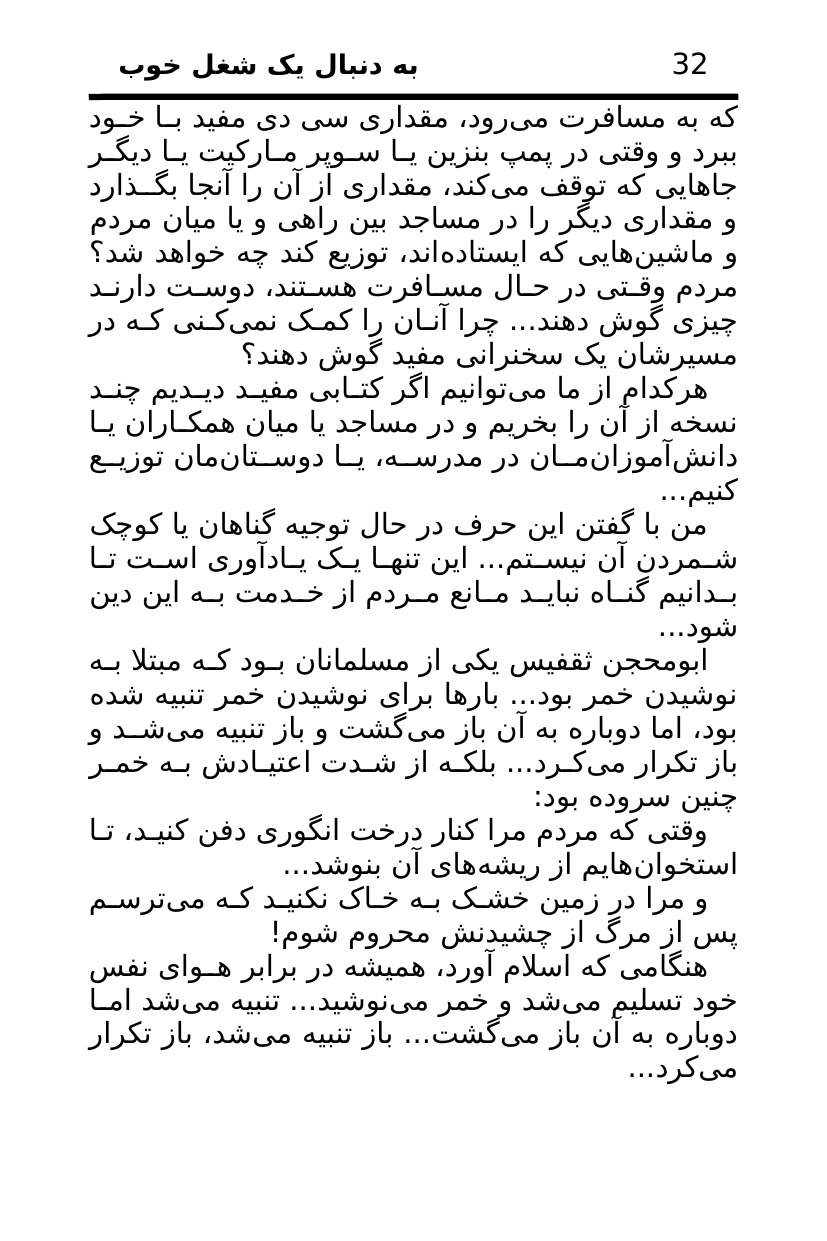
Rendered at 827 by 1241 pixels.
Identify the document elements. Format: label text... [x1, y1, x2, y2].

text ابومحجن ثقفیس یکی از مسلمانان بود که مبتلا به نوشیدن خمر بود... بارها برای نوشیدن خمر تنبیه شده بود، اما دوباره به آن باز می‌گشت و باز تنبیه می‌شد و باز تکرار می‌کرد... بلکه از شدت اعتیادش به خمر چنین سروده بود: [89, 643, 738, 813]
text و مرا در زمین خشک به خاک نکنید که می‌ترسم پس از مرگ از چشیدنش محروم شوم! [89, 881, 738, 949]
text هرکدام از ما می‌توانیم اگر کتابی مفید دیدیم چند نسخه از آن را بخریم و در مساجد یا میان همکاران یا دانش‌آموزان‌مان در مدرسه، یا دوستان‌مان توزیع کنیم... [89, 372, 738, 507]
text وقتی که مردم مرا کنار درخت انگوری دفن کنید، تا استخوان‌هایم از ریشه‌های آن بنوشد... [89, 813, 738, 881]
text هنگامی که اسلام آورد، همیشه در برابر هوای نفس خود تسلیم می‌شد و خمر می‌نوشید... تنبیه می‌شد اما دوباره به آن باز می‌گشت... باز تنبیه می‌شد، باز تکرار می‌کرد... [89, 949, 738, 1085]
text من با گفتن این حرف در حال توجیه گناهان یا کوچک شمردن آن نیستم... این تنها یک یادآوری است تا بدانیم گناه نباید مانع مردم از خدمت به این دین شود... [89, 507, 738, 643]
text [89, 100, 738, 372]
